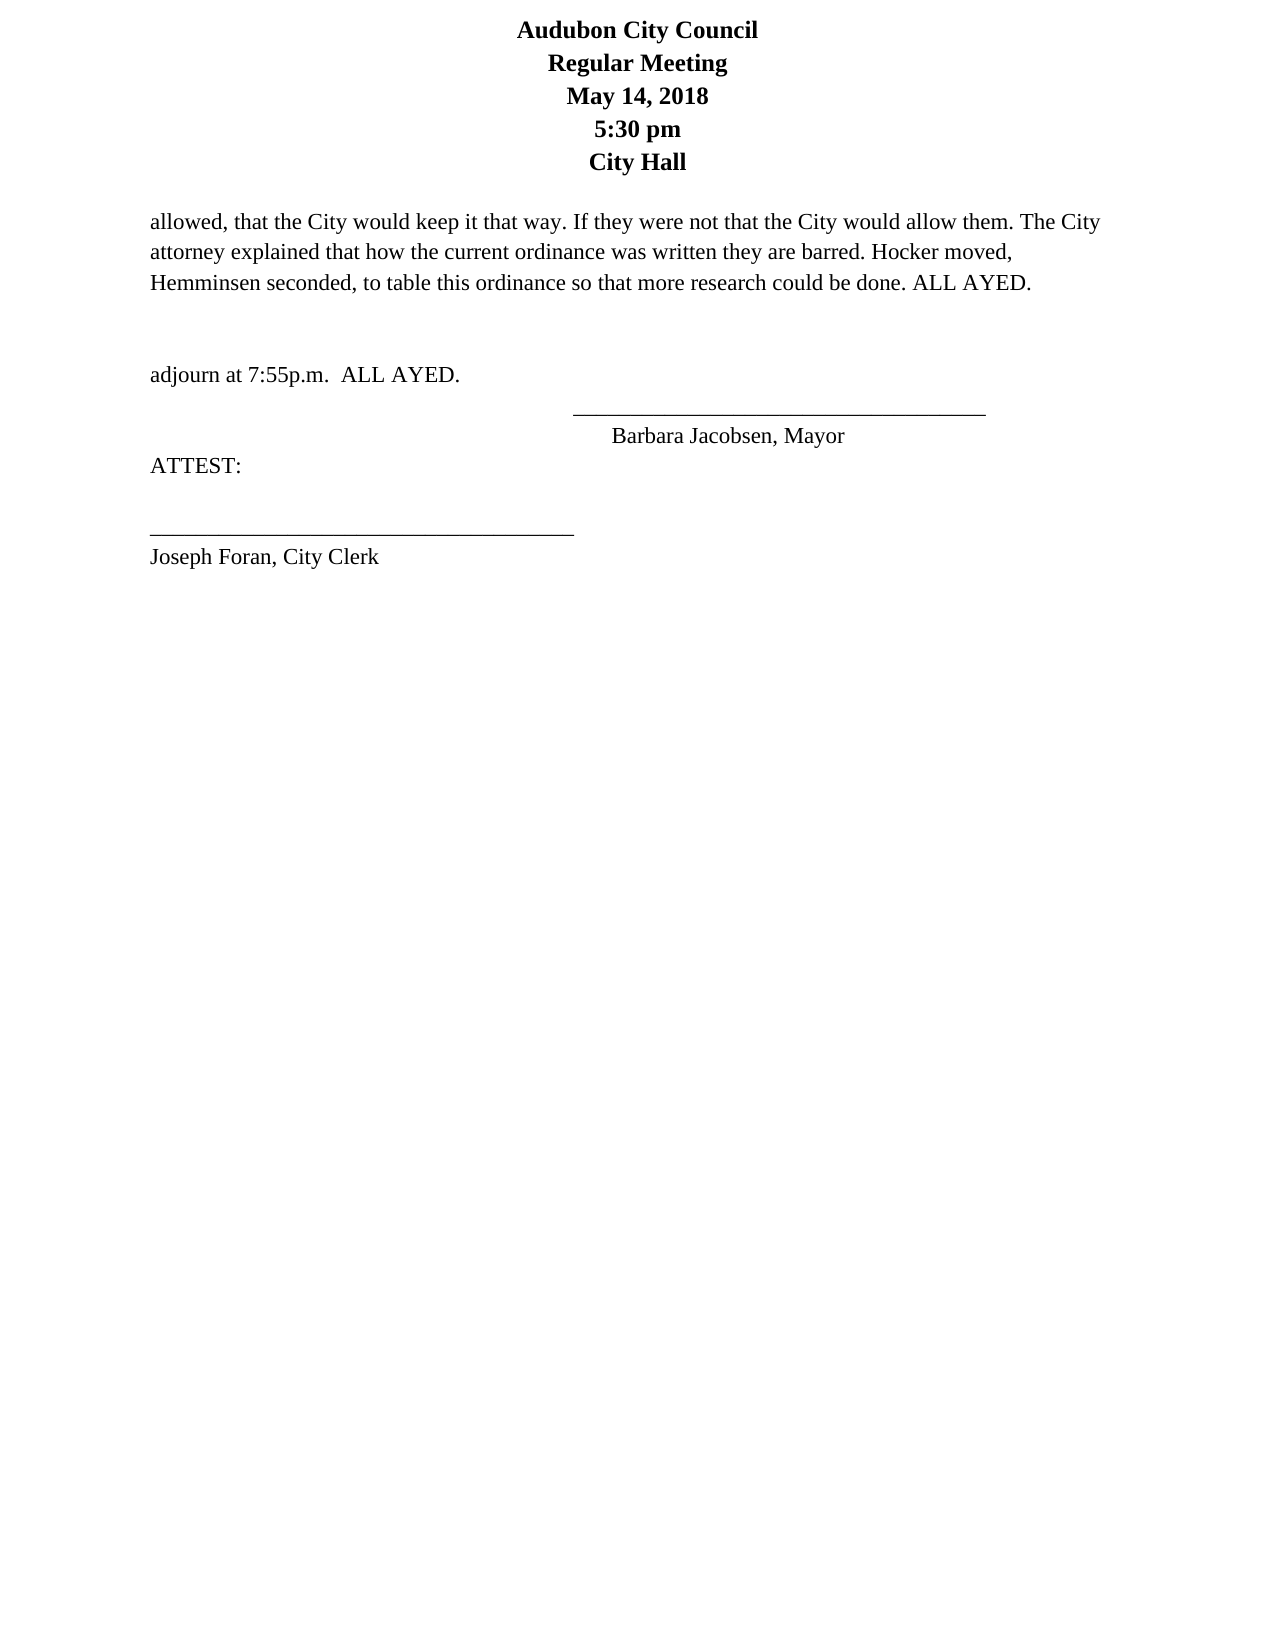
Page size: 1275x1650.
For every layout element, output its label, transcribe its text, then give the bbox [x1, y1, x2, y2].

text adjourn at 7:55p.m. ALL AYED. [150, 361, 1125, 388]
text ATTEST: [150, 452, 1125, 478]
text _____________________________________ [150, 512, 1125, 539]
text ____________________________________ [150, 392, 1125, 418]
text Barbara Jacobsen, Mayor [150, 422, 1125, 448]
text Joseph Foran, City Clerk [150, 543, 1125, 569]
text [150, 208, 1125, 327]
